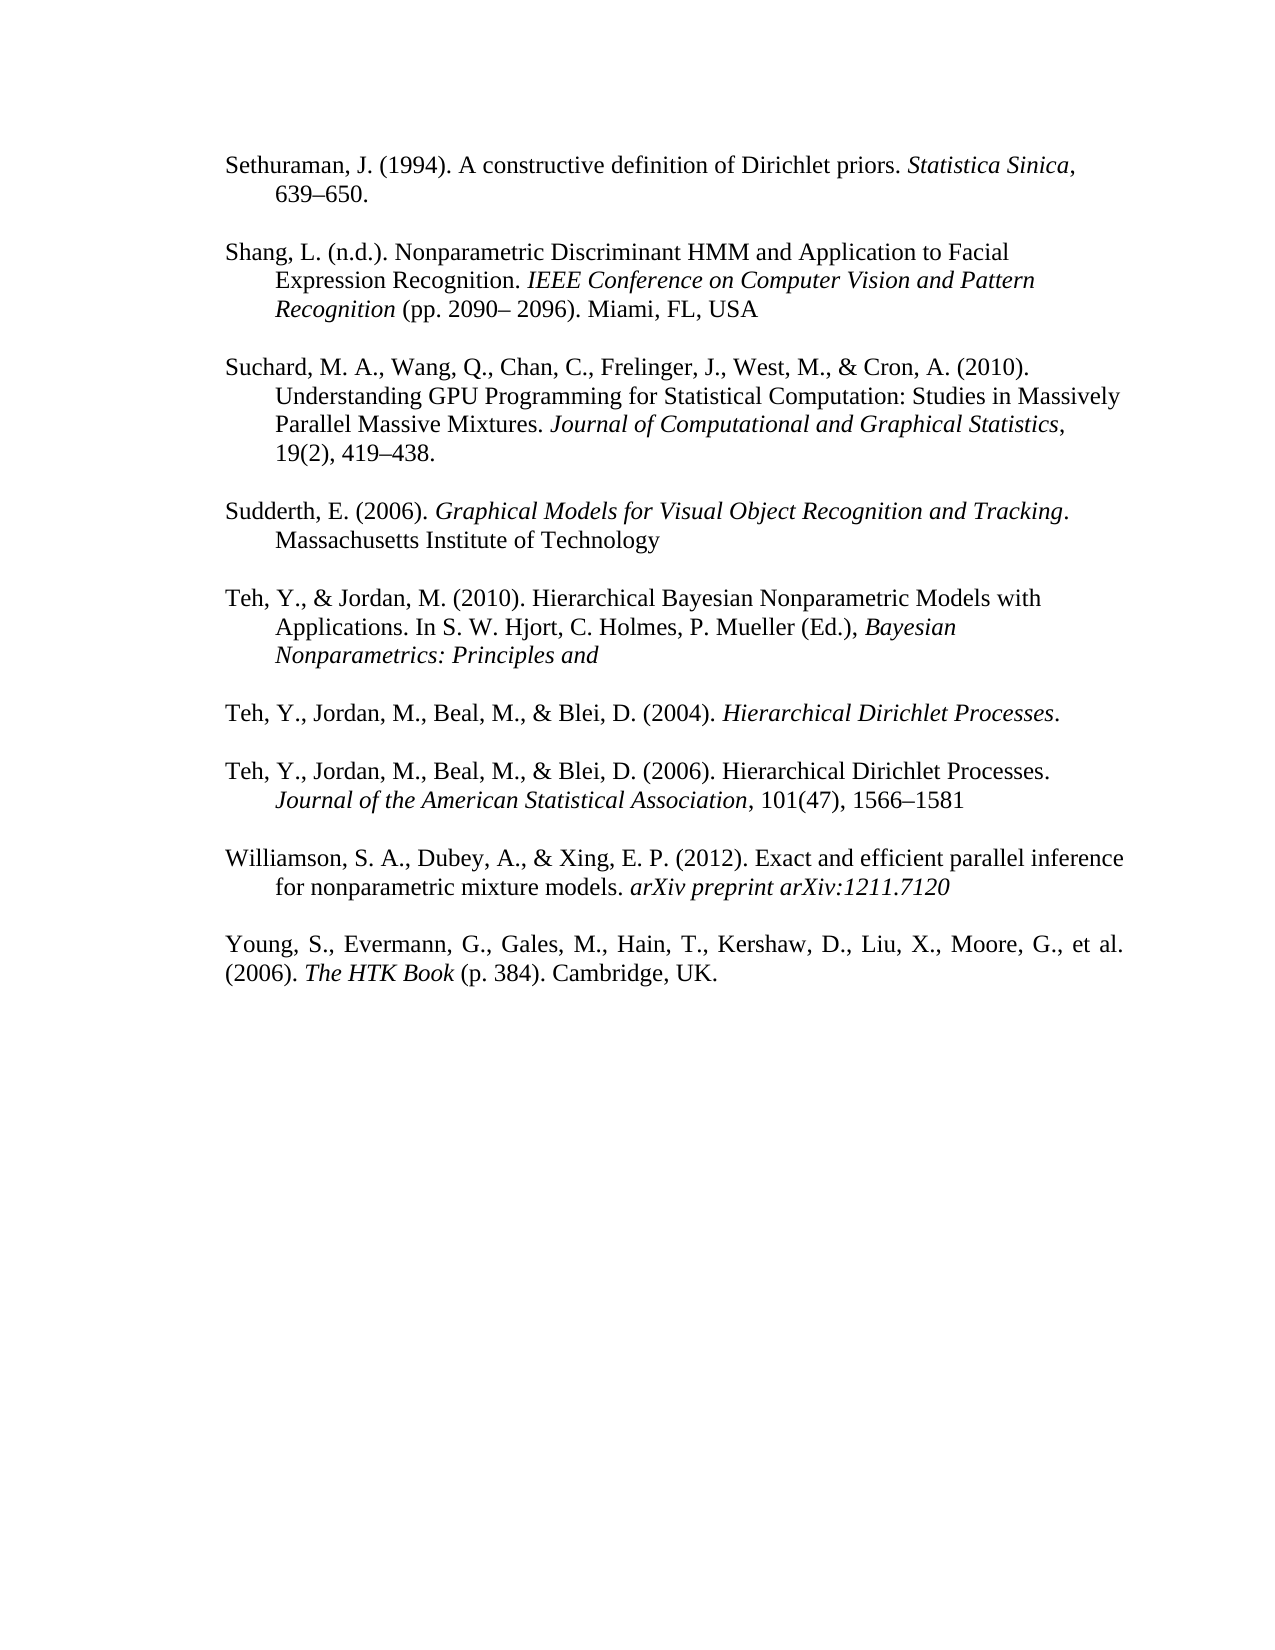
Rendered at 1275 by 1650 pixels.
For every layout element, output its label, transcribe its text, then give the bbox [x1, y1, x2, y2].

text Teh, Y., Jordan, M., Beal, M., & Blei, D. (2004). Hierarchical Dirichlet Processes. [225, 698, 1125, 727]
text Teh, Y., Jordan, M., Beal, M., & Blei, D. (2006). Hierarchical Dirichlet Processes. Journal of the American Statistical Association, 101(47), 1566–1581 [225, 756, 1125, 814]
text Teh, Y., & Jordan, M. (2010). Hierarchical Bayesian Nonparametric Models with Applications. In S. W. Hjort, C. Holmes, P. Mueller (Ed.), Bayesian Nonparametrics: Principles and [225, 583, 1125, 669]
text Shang, L. (n.d.). Nonparametric Discriminant HMM and Application to Facial Expression Recognition. IEEE Conference on Computer Vision and Pattern Recognition (pp. 2090– 2096). Miami, FL, USA [225, 237, 1125, 323]
text Sudderth, E. (2006). Graphical Models for Visual Object Recognition and Tracking. Massachusetts Institute of Technology [225, 496, 1125, 554]
text Suchard, M. A., Wang, Q., Chan, C., Frelinger, J., West, M., & Cron, A. (2010). Understanding GPU Programming for Statistical Computation: Studies in Massively Parallel Massive Mixtures. Journal of Computational and Graphical Statistics, 19(2), 419–438. [225, 352, 1125, 467]
text Young, S., Evermann, G., Gales, M., Hain, T., Kershaw, D., Liu, X., Moore, G., et al. (2006). The HTK Book (p. 384). Cambridge, UK. [225, 929, 1125, 987]
text Williamson, S. A., Dubey, A., & Xing, E. P. (2012). Exact and efficient parallel inference for nonparametric mixture models. arXiv preprint arXiv:1211.7120 [225, 843, 1125, 900]
text Sethuraman, J. (1994). A constructive definition of Dirichlet priors. Statistica Sinica, 639–650. [225, 150, 1125, 207]
